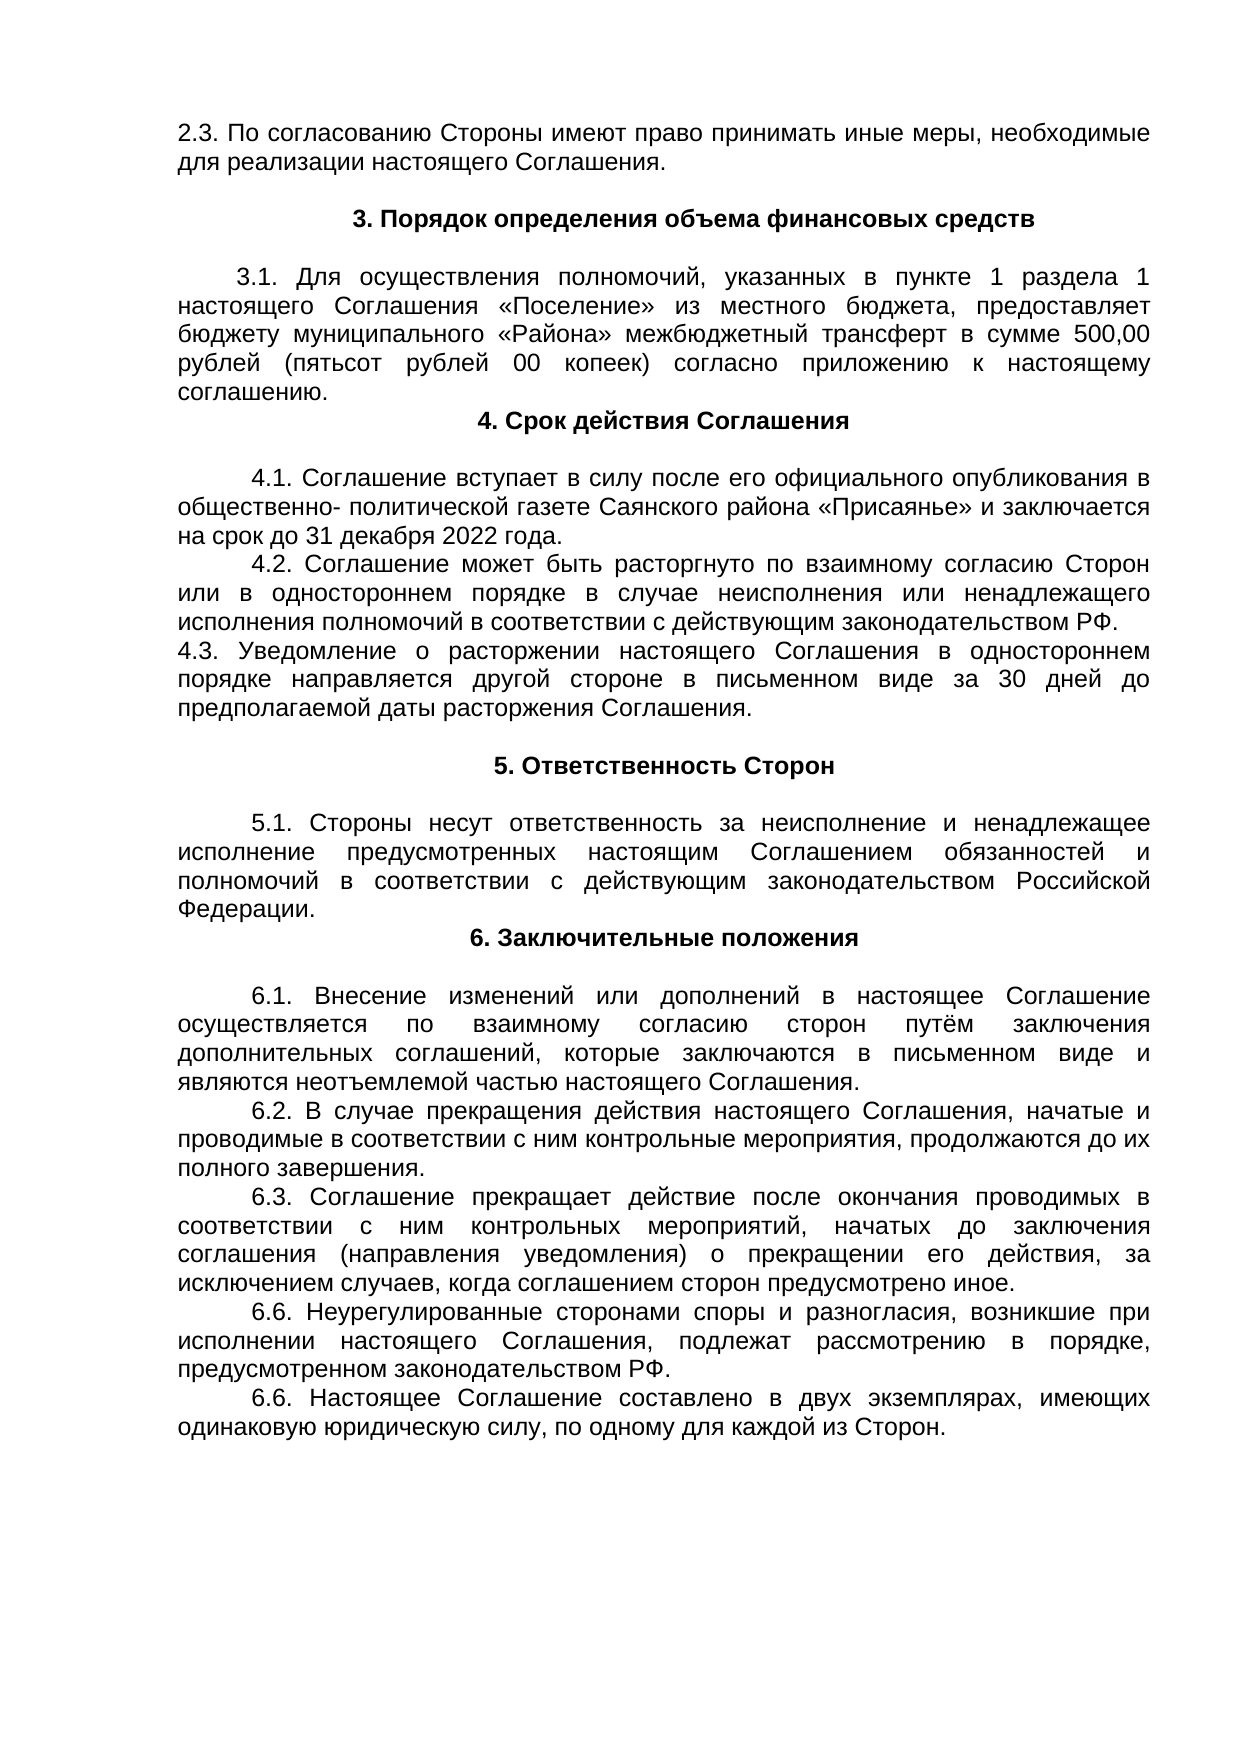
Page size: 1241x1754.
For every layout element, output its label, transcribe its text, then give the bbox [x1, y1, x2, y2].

text 6. Заключительные положения [177, 923, 1152, 952]
text 6.2. В случае прекращения действия настоящего Соглашения, начатые и проводимые в соответствии с ним контрольные мероприятия, продолжаются до их полного завершения. [177, 1096, 1152, 1182]
text 6.6. Неурегулированные сторонами споры и разногласия, возникшие при исполнении настоящего Соглашения, подлежат рассмотрению в порядке, предусмотренном законодательством РФ. [177, 1297, 1152, 1383]
text 6.1. Внесение изменений или дополнений в настоящее Соглашение осуществляется по взаимному согласию сторон путём заключения дополнительных соглашений, которые заключаются в письменном виде и являются неотъемлемой частью настоящего Соглашения. [177, 981, 1152, 1096]
text 5. Ответственность Сторон [177, 751, 1152, 779]
text 2.3. По согласованию Стороны имеют право принимать иные меры, необходимые для реализации настоящего Соглашения. [177, 118, 1152, 176]
text 5.1. Стороны несут ответственность за неисполнение и ненадлежащее исполнение предусмотренных настоящим Соглашением обязанностей и полномочий в соответствии с действующим законодательством Российской Федерации. [177, 808, 1152, 923]
text 4.3. Уведомление о расторжении настоящего Соглашения в одностороннем порядке направляется другой стороне в письменном виде за 30 дней до предполагаемой даты расторжения Соглашения. [177, 636, 1152, 722]
text 3.1. Для осуществления полномочий, указанных в пункте 1 раздела 1 настоящего Соглашения «Поселение» из местного бюджета, предоставляет бюджету муниципального «Района» межбюджетный трансферт в сумме 500,00 рублей (пятьсот рублей 00 копеек) согласно приложению к настоящему соглашению. [177, 262, 1152, 406]
text 4.1. Соглашение вступает в силу после его официального опубликования в общественно- политической газете Саянского района «Присаянье» и заключается на срок до 31 декабря 2022 года. [177, 463, 1152, 549]
text 4. Срок действия Соглашения [402, 406, 1152, 434]
text 6.3. Соглашение прекращает действие после окончания проводимых в соответствии с ним контрольных мероприятий, начатых до заключения соглашения (направления уведомления) о прекращении его действия, за исключением случаев, когда соглашением сторон предусмотрено иное. [177, 1182, 1152, 1297]
text 3. Порядок определения объема финансовых средств [236, 204, 1152, 233]
text 4.2. Соглашение может быть расторгнуто по взаимному согласию Сторон или в одностороннем порядке в случае неисполнения или ненадлежащего исполнения полномочий в соответствии с действующим законодательством РФ. [177, 549, 1152, 636]
text 6.6. Настоящее Соглашение составлено в двух экземплярах, имеющих одинаковую юридическую силу, по одному для каждой из Сторон. [177, 1383, 1152, 1441]
